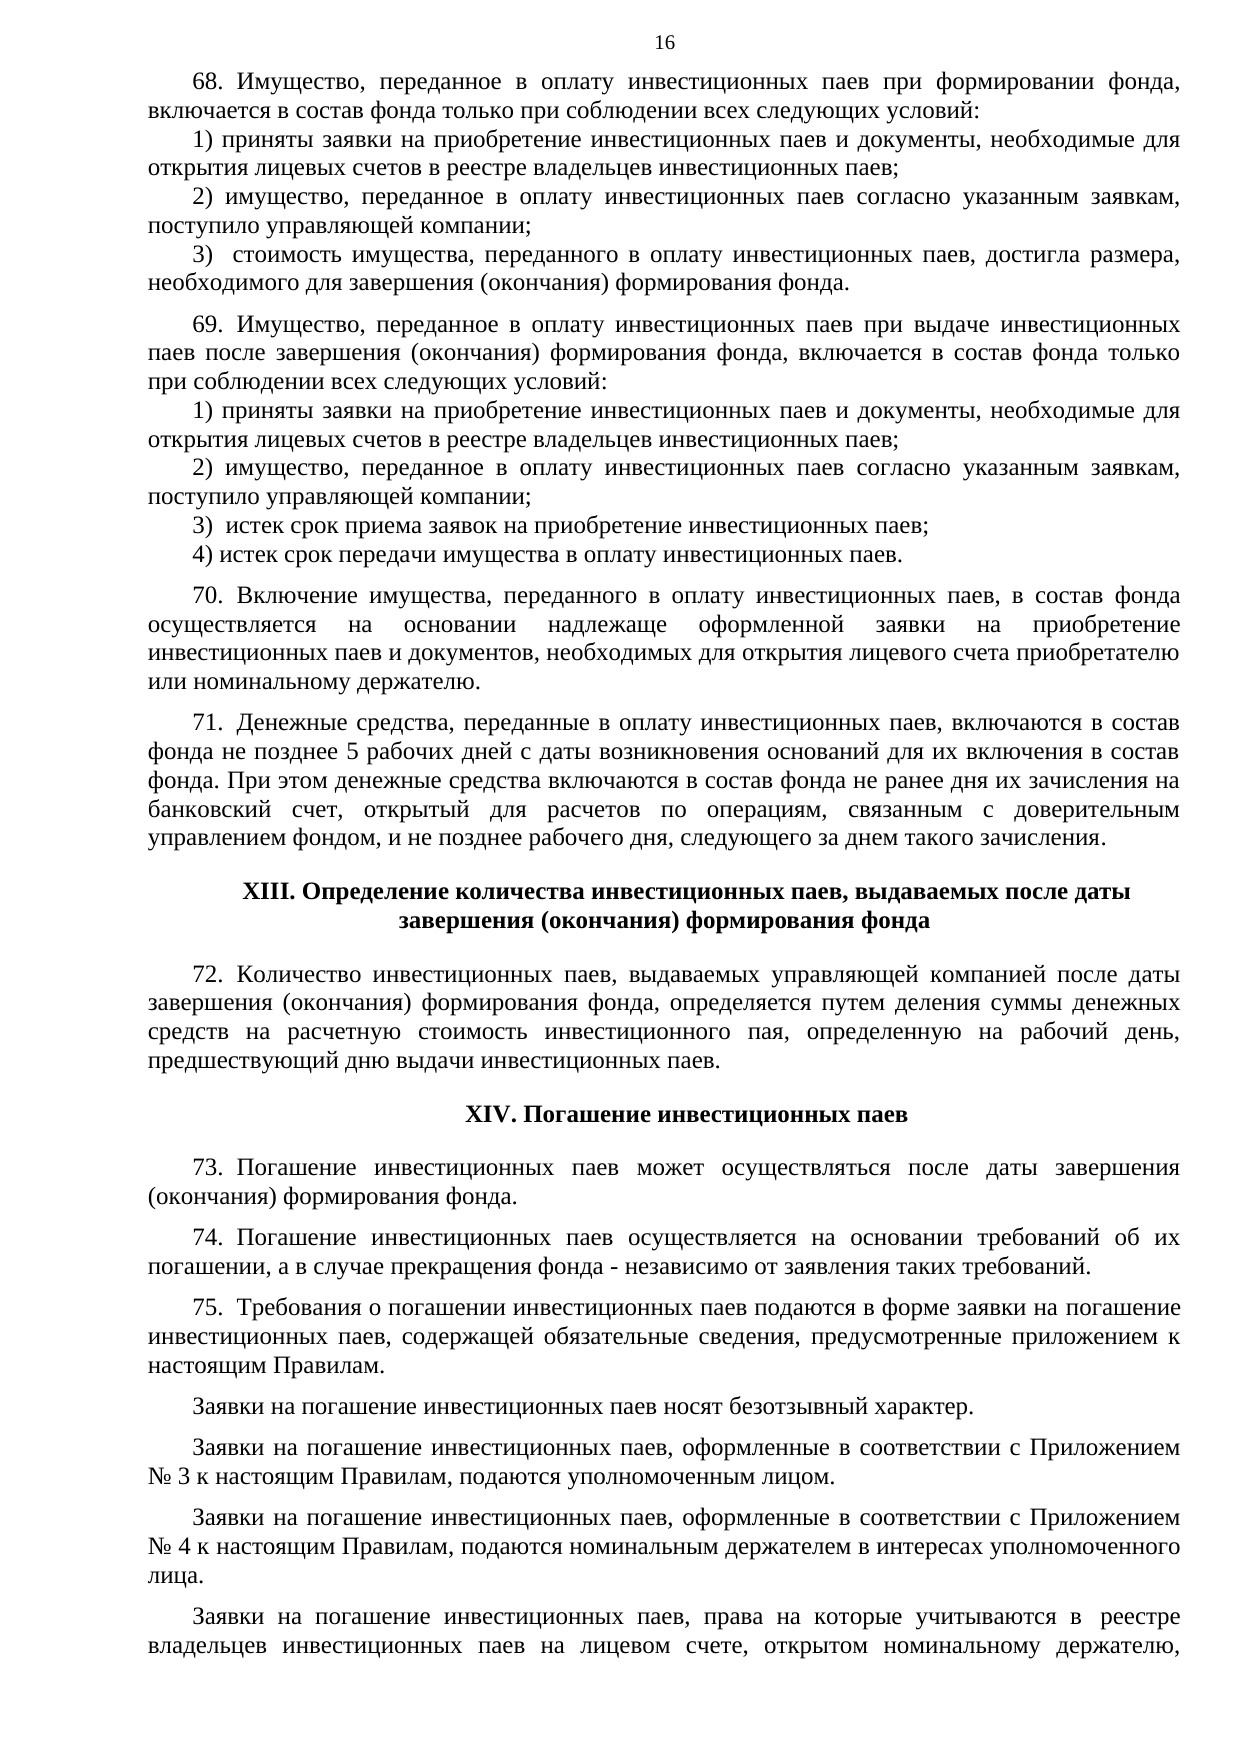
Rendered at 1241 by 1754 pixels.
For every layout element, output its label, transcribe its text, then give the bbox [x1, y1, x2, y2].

text 4) истек срок передачи имущества в оплату инвестиционных паев. [148, 539, 1181, 567]
list Требования о погашении инвестиционных паев подаются в форме заявки на погашение инвестиционных паев, содержащей обязательные сведения, предусмотренные приложением к настоящим Правилам. [148, 1292, 1181, 1379]
list Количество инвестиционных паев, выдаваемых управляющей компанией после даты завершения (окончания) формирования фонда, определяется путем деления суммы денежных средств на расчетную стоимость инвестиционного пая, определенную на рабочий день, предшествующий дню выдачи инвестиционных паев. [148, 959, 1181, 1074]
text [148, 1601, 1181, 1659]
list Включение имущества, переданного в оплату инвестиционных паев, в состав фонда осуществляется на основании надлежаще оформленной заявки на приобретение инвестиционных паев и документов, необходимых для открытия лицевого счета приобретателю или номинальному держателю. [148, 580, 1181, 695]
text Заявки на погашение инвестиционных паев, оформленные в соответствии с Приложением № 3 к настоящим Правилам, подаются уполномоченным лицом. [148, 1432, 1181, 1490]
text Заявки на погашение инвестиционных паев носят безотзывный характер. [148, 1391, 1181, 1420]
text 1) приняты заявки на приобретение инвестиционных паев и документы, необходимые для открытия лицевых счетов в реестре владельцев инвестиционных паев; [148, 395, 1181, 452]
text 2) имущество, переданное в оплату инвестиционных паев согласно указанным заявкам, поступило управляющей компании; [148, 452, 1181, 510]
text 2) имущество, переданное в оплату инвестиционных паев согласно указанным заявкам, поступило управляющей компании; [148, 181, 1181, 239]
list Имущество, переданное в оплату инвестиционных паев при выдаче инвестиционных паев после завершения (окончания) формирования фонда, включается в состав фонда только при соблюдении всех следующих условий: [148, 309, 1181, 395]
subtitle XIII. Определение количества инвестиционных паев, выдаваемых после даты завершения (окончания) формирования фонда [148, 876, 1181, 934]
text 1) приняты заявки на приобретение инвестиционных паев и документы, необходимые для открытия лицевых счетов в реестре владельцев инвестиционных паев; [148, 124, 1181, 181]
text 3) истек срок приема заявок на приобретение инвестиционных паев; [148, 510, 1181, 539]
text Заявки на погашение инвестиционных паев, оформленные в соответствии с Приложением № 4 к настоящим Правилам, подаются номинальным держателем в интересах уполномоченного лица. [148, 1502, 1181, 1589]
list Денежные средства, переданные в оплату инвестиционных паев, включаются в состав фонда не позднее 5 рабочих дней с даты возникновения оснований для их включения в состав фонда. При этом денежные средства включаются в состав фонда не ранее дня их зачисления на банковский счет, открытый для расчетов по операциям, связанным с доверительным управлением фондом, и не позднее рабочего дня, следующего за днем такого зачисления. [148, 707, 1181, 851]
list Погашение инвестиционных паев может осуществляться после даты завершения (окончания) формирования фонда. [148, 1152, 1181, 1210]
text XIV. Погашение инвестиционных паев [148, 1099, 1181, 1127]
list Имущество, переданное в оплату инвестиционных паев при формировании фонда, включается в состав фонда только при соблюдении всех следующих условий: [148, 66, 1181, 124]
list Погашение инвестиционных паев осуществляется на основании требований об их погашении, а в случае прекращения фонда - независимо от заявления таких требований. [148, 1222, 1181, 1280]
text 3) стоимость имущества, переданного в оплату инвестиционных паев, достигла размера, необходимого для завершения (окончания) формирования фонда. [148, 239, 1181, 296]
